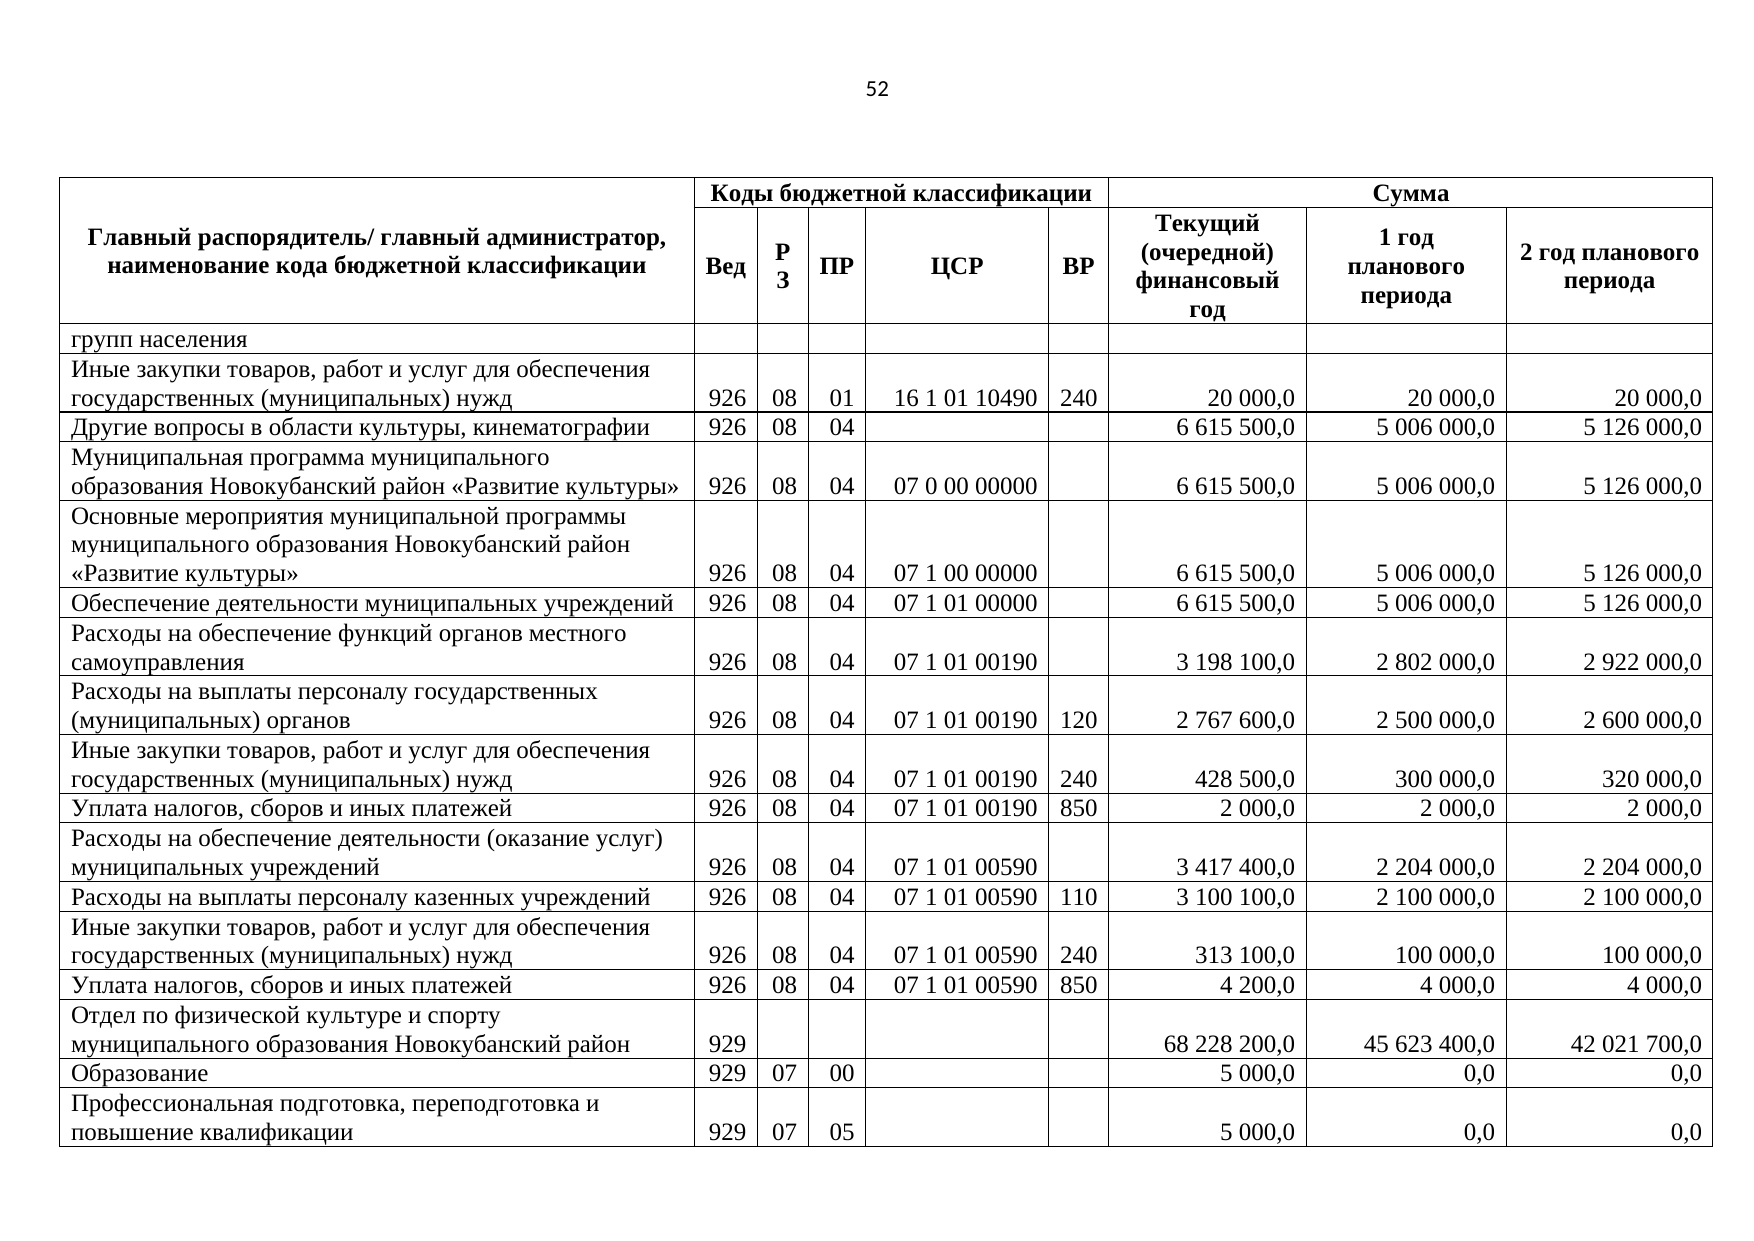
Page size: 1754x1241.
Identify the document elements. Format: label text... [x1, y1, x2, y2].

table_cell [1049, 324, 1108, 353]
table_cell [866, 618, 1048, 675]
table_cell 1 год планового периода [1307, 208, 1506, 323]
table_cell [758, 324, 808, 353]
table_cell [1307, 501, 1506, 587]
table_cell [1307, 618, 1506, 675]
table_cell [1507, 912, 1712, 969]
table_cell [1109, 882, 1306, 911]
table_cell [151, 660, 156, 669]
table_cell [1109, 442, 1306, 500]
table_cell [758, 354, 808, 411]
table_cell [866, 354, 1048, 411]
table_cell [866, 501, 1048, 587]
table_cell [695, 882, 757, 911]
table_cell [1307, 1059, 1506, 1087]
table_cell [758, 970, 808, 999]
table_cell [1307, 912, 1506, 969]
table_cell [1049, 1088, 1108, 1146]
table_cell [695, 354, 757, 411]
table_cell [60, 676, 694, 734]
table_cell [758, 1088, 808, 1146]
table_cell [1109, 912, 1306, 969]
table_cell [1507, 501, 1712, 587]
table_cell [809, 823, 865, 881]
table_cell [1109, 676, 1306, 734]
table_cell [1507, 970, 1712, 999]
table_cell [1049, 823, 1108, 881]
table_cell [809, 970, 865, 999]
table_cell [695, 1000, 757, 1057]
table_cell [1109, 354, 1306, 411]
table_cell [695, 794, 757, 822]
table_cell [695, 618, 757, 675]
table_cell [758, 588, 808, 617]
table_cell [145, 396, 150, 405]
table_cell ВР [1049, 208, 1108, 323]
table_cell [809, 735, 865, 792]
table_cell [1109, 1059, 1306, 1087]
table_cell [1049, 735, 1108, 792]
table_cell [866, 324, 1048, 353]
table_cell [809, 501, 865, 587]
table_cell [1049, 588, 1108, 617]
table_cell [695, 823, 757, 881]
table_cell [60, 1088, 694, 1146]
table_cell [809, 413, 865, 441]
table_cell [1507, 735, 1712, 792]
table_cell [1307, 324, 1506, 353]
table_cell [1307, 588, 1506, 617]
table_cell ЦСР [866, 208, 1048, 323]
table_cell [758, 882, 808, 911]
table_header Коды бюджетной классификации [695, 178, 1108, 207]
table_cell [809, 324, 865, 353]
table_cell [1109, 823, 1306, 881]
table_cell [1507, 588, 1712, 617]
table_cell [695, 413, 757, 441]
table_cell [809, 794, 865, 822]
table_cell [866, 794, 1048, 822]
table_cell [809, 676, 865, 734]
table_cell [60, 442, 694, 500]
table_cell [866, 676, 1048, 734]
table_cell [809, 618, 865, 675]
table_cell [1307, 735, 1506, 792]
table_header Сумма [1109, 178, 1712, 207]
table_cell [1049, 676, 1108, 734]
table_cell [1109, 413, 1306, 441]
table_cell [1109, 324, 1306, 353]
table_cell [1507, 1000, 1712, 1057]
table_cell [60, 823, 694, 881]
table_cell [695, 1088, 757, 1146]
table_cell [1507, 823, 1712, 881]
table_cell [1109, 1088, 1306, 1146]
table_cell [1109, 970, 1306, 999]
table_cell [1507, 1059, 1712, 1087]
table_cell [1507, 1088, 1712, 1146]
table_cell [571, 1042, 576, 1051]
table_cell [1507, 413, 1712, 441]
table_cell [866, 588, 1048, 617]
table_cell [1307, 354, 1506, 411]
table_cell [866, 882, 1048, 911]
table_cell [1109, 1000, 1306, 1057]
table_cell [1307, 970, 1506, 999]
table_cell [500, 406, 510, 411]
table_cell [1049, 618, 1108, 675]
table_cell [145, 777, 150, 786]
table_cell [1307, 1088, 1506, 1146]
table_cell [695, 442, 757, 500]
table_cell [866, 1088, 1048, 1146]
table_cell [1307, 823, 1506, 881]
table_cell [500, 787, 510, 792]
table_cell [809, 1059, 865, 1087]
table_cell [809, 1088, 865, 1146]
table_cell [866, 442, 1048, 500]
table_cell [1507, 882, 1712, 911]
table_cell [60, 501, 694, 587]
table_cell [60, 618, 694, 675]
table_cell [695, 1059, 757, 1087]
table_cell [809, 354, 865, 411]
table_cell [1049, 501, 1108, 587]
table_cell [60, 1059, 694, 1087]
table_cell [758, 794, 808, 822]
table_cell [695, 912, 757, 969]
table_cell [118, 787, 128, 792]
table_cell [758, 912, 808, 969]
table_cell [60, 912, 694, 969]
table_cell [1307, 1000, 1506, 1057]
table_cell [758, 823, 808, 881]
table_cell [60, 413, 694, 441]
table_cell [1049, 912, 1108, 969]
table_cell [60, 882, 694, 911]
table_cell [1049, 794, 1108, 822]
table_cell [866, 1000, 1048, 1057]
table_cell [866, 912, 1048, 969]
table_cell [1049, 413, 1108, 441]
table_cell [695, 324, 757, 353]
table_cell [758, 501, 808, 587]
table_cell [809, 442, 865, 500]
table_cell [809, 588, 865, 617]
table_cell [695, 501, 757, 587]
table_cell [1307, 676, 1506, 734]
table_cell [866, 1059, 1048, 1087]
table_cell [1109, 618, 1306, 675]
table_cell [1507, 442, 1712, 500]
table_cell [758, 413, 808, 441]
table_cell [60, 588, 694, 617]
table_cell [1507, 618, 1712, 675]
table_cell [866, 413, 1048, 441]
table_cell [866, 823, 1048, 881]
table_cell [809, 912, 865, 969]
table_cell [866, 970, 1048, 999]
table_cell РЗ [758, 208, 808, 323]
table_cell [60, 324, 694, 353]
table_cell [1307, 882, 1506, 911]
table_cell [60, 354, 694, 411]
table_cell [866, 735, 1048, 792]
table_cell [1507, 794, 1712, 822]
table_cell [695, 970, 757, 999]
table_cell 2 год планового периода [1507, 208, 1712, 323]
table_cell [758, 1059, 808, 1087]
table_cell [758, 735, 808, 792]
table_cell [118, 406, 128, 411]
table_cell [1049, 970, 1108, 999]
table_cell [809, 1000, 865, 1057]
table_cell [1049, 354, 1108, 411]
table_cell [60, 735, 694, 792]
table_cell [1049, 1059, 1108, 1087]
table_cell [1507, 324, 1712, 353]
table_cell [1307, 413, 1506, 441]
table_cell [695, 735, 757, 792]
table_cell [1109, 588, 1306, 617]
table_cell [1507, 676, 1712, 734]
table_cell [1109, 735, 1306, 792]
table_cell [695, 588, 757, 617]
table_header Главный распорядитель/ главный администратор, наименование кода бюджетной классификации [60, 178, 694, 323]
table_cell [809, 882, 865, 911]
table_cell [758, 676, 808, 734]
table_cell Вед [695, 208, 757, 323]
table_cell Текущий (очередной) финансовый год [1109, 208, 1306, 323]
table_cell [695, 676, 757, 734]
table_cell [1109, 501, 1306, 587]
table_cell ПР [809, 208, 865, 323]
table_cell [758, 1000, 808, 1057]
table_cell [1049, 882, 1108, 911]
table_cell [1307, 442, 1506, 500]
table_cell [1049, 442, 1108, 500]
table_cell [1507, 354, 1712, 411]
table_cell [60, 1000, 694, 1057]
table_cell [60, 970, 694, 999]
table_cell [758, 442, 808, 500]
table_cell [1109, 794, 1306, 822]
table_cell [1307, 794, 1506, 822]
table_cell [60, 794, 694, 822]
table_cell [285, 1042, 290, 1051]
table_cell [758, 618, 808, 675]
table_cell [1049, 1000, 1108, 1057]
